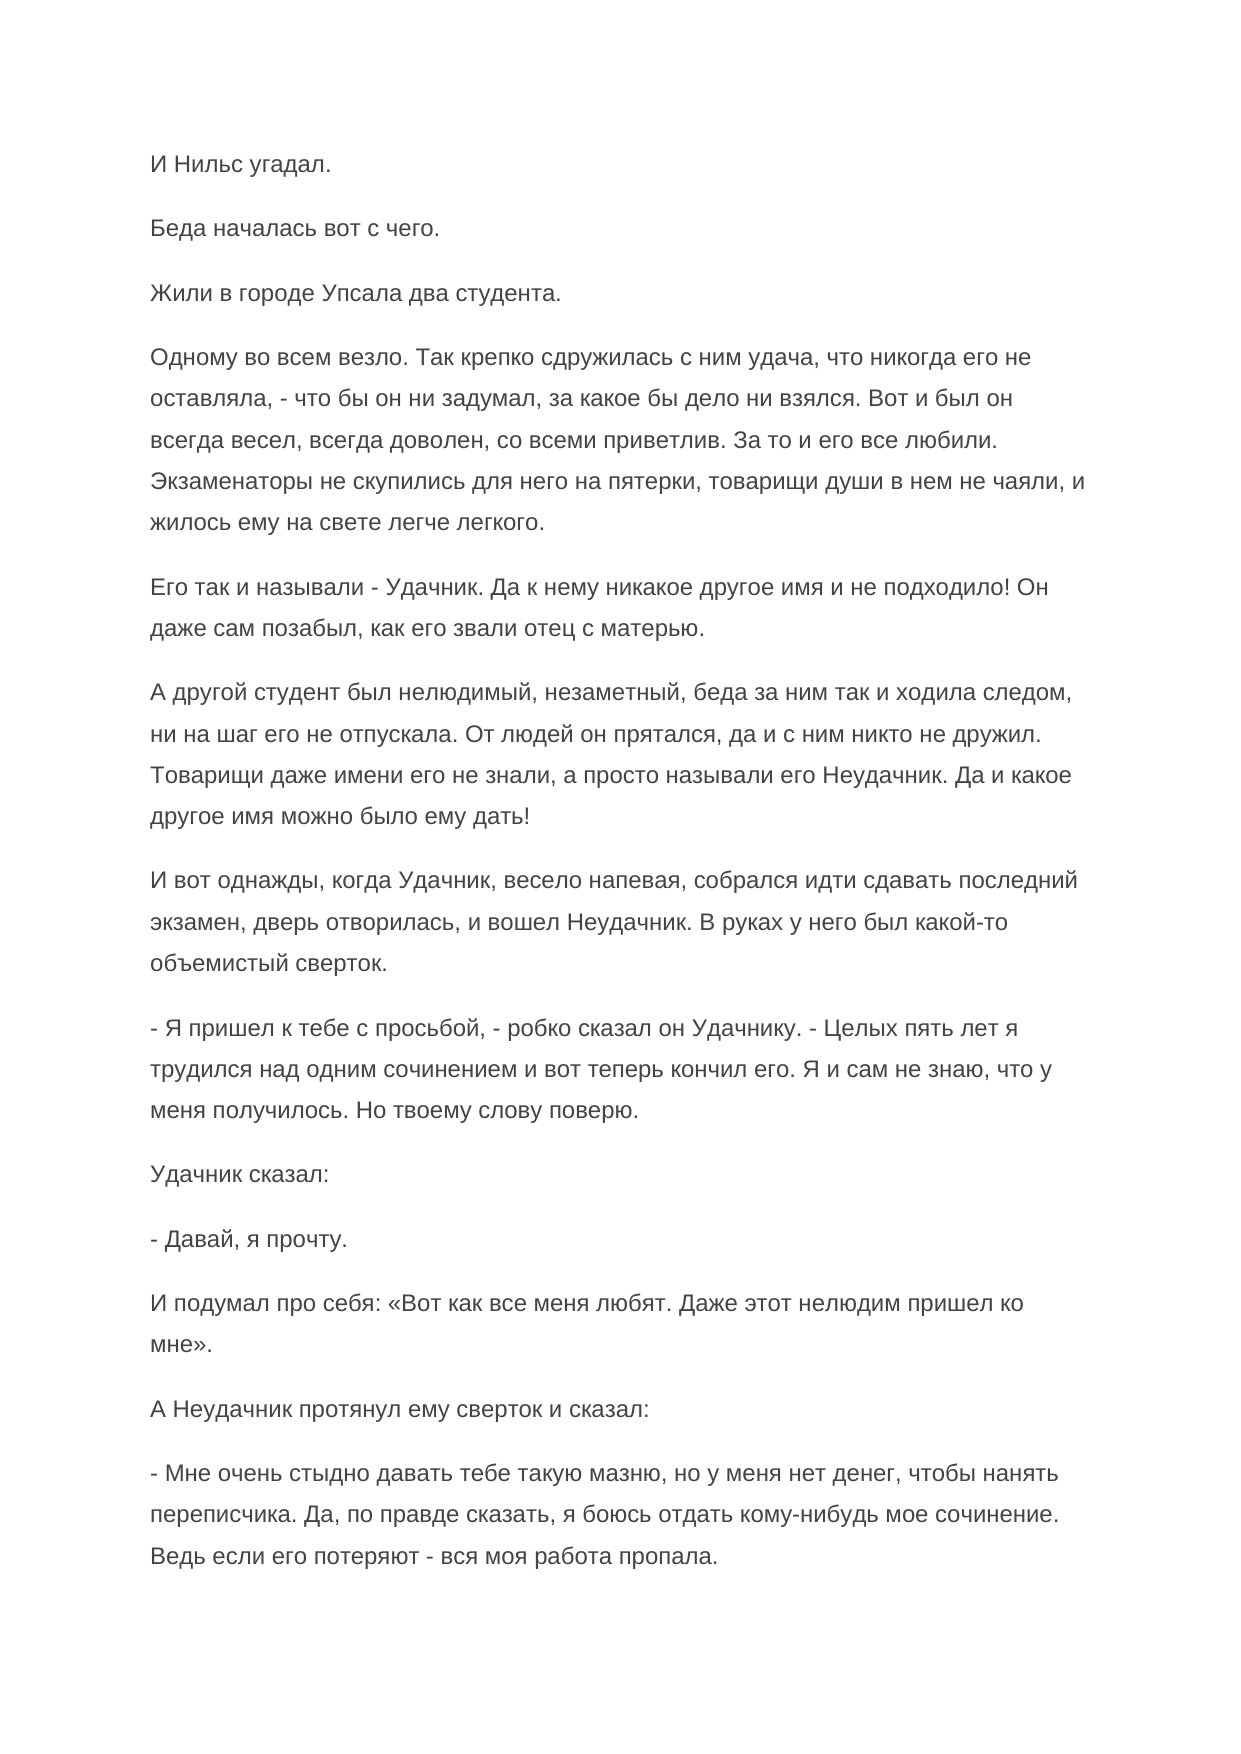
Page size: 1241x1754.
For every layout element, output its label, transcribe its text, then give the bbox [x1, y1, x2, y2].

text Его так и называли - Удачник. Да к нему никакое другое имя и не подходило! Он даже сам позабыл, как его звали отец с матерью. [150, 572, 1090, 641]
text - Давай, я прочту. [150, 1225, 1090, 1252]
text И Нильс угадал. [150, 150, 1090, 178]
text Удачник сказал: [150, 1160, 1090, 1188]
text Одному во всем везло. Так крепко сдружилась с ним удача, что никогда его не оставляла, - что бы он ни задумал, за какое бы дело ни взялся. Вот и был он всегда весел, всегда доволен, со всеми приветлив. За то и его все любили. Экзаменаторы не скупились для него на пятерки, товарищи души в нем не чаяли, и жилось ему на свете легче легкого. [150, 343, 1090, 536]
text А другой студент был нелюдимый, незаметный, беда за ним так и ходила следом, ни на шаг его не отпускала. От людей он прятался, да и с ним никто не дружил. Товарищи даже имени его не знали, а просто называли его Неудачник. Да и какое другое имя можно было ему дать! [150, 678, 1090, 830]
text И подумал про себя: «Вот как все меня любят. Даже этот нелюдим пришел ко мне». [150, 1289, 1090, 1358]
text - Мне очень стыдно давать тебе такую мазню, но у меня нет денег, чтобы нанять переписчика. Да, по правде сказать, я боюсь отдать кому-нибудь мое сочинение. Ведь если его потеряют - вся моя работа пропала. [150, 1459, 1090, 1569]
text И вот однажды, когда Удачник, весело напевая, собрался идти сдавать последний экзамен, дверь отворилась, и вошел Неудачник. В руках у него был какой-то объемистый сверток. [150, 866, 1090, 977]
text А Неудачник протянул ему сверток и сказал: [150, 1394, 1090, 1422]
text Жили в городе Упсала два студента. [150, 278, 1090, 306]
text - Я пришел к тебе с просьбой, - робко сказал он Удачнику. - Целых пять лет я трудился над одним сочинением и вот теперь кончил его. Я и сам не знаю, что у меня получилось. Но твоему слову поверю. [150, 1013, 1090, 1124]
text Беда началась вот с чего. [150, 214, 1090, 242]
